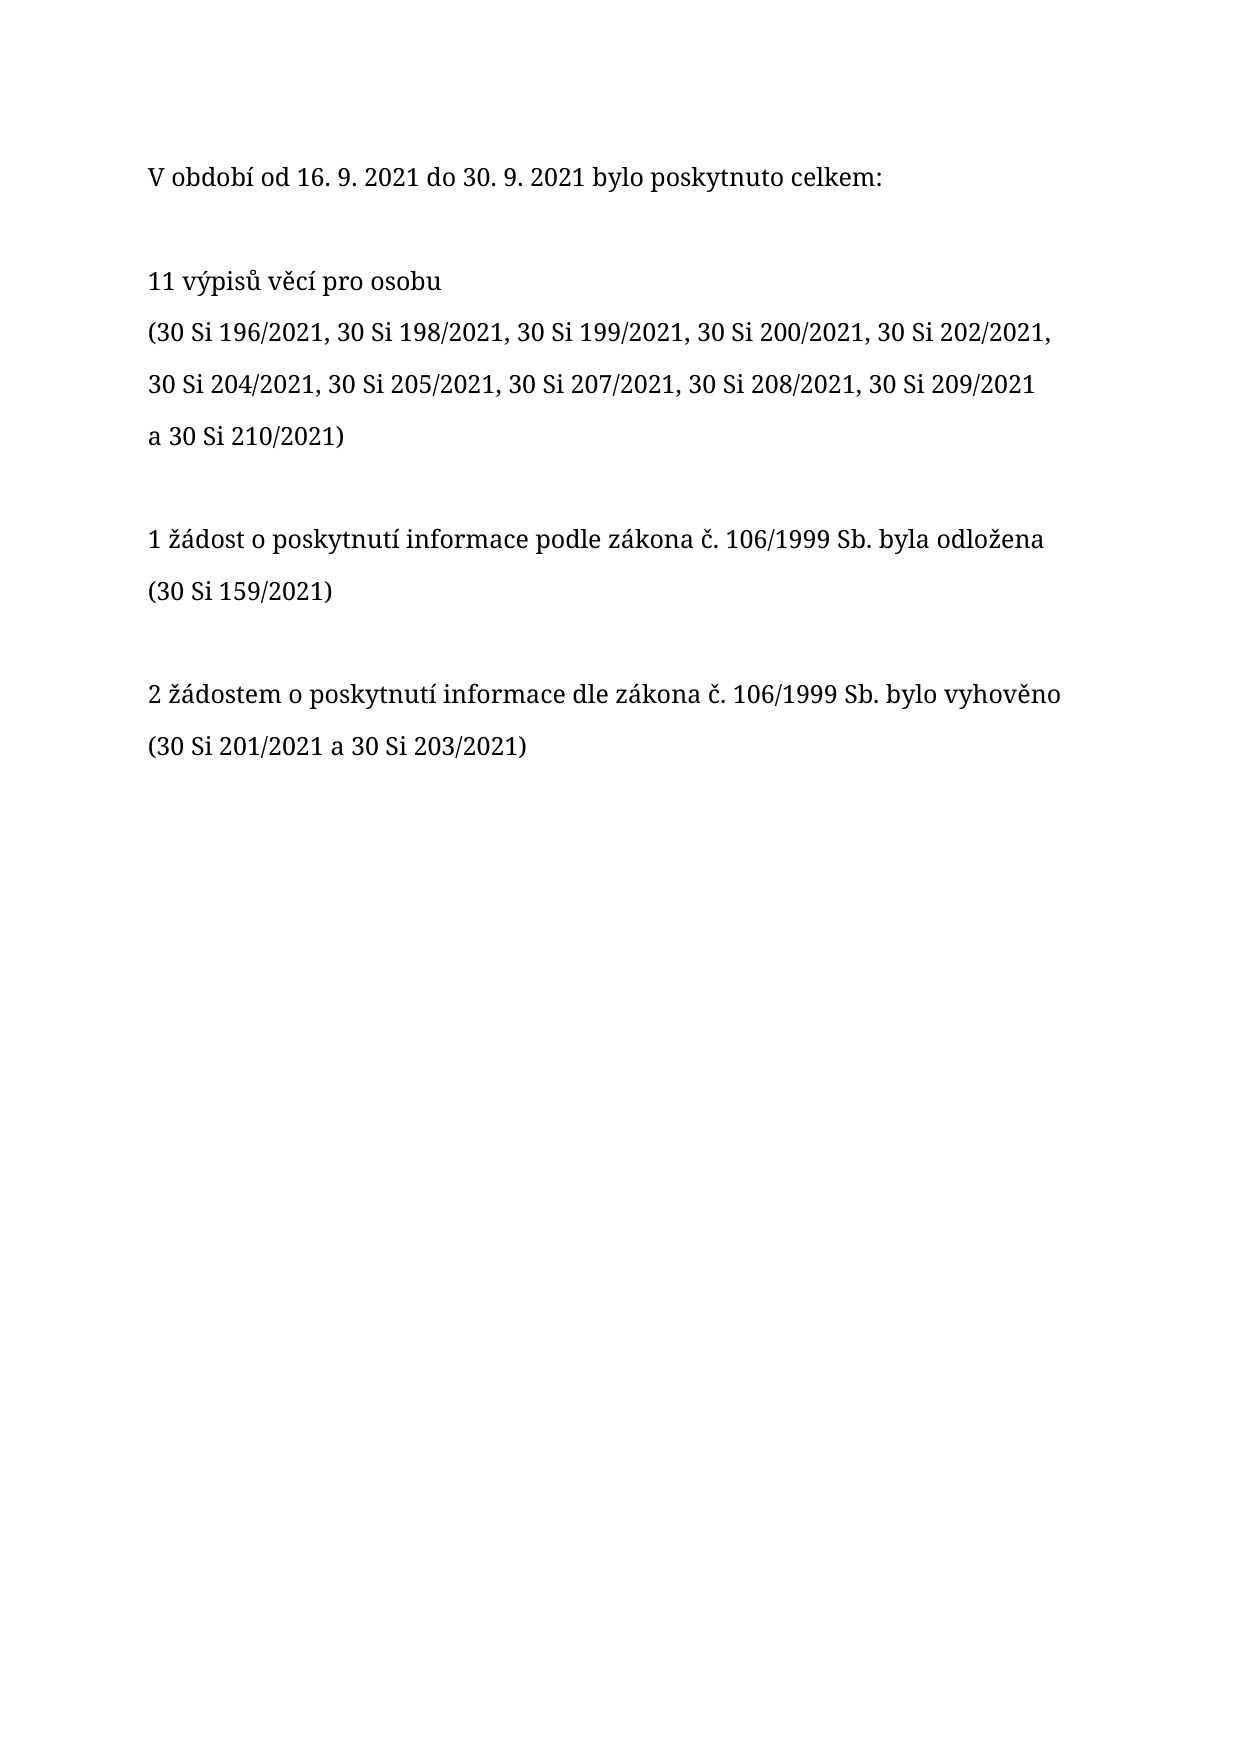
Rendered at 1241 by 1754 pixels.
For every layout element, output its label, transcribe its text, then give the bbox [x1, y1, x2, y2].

text a 30 Si 210/2021) [148, 418, 1093, 452]
text 11 výpisů věcí pro osobu [148, 263, 1093, 297]
text V období od 16. 9. 2021 do 30. 9. 2021 bylo poskytnuto celkem: [148, 160, 1093, 194]
text (30 Si 201/2021 a 30 Si 203/2021) [148, 728, 1093, 762]
text 30 Si 204/2021, 30 Si 205/2021, 30 Si 207/2021, 30 Si 208/2021, 30 Si 209/2021 [148, 367, 1093, 401]
text 1 žádost o poskytnutí informace podle zákona č. 106/1999 Sb. byla odložena [148, 522, 1093, 556]
text 2 žádostem o poskytnutí informace dle zákona č. 106/1999 Sb. bylo vyhověno [148, 677, 1093, 711]
text (30 Si 196/2021, 30 Si 198/2021, 30 Si 199/2021, 30 Si 200/2021, 30 Si 202/2021, [148, 315, 1093, 349]
text (30 Si 159/2021) [148, 573, 1093, 607]
